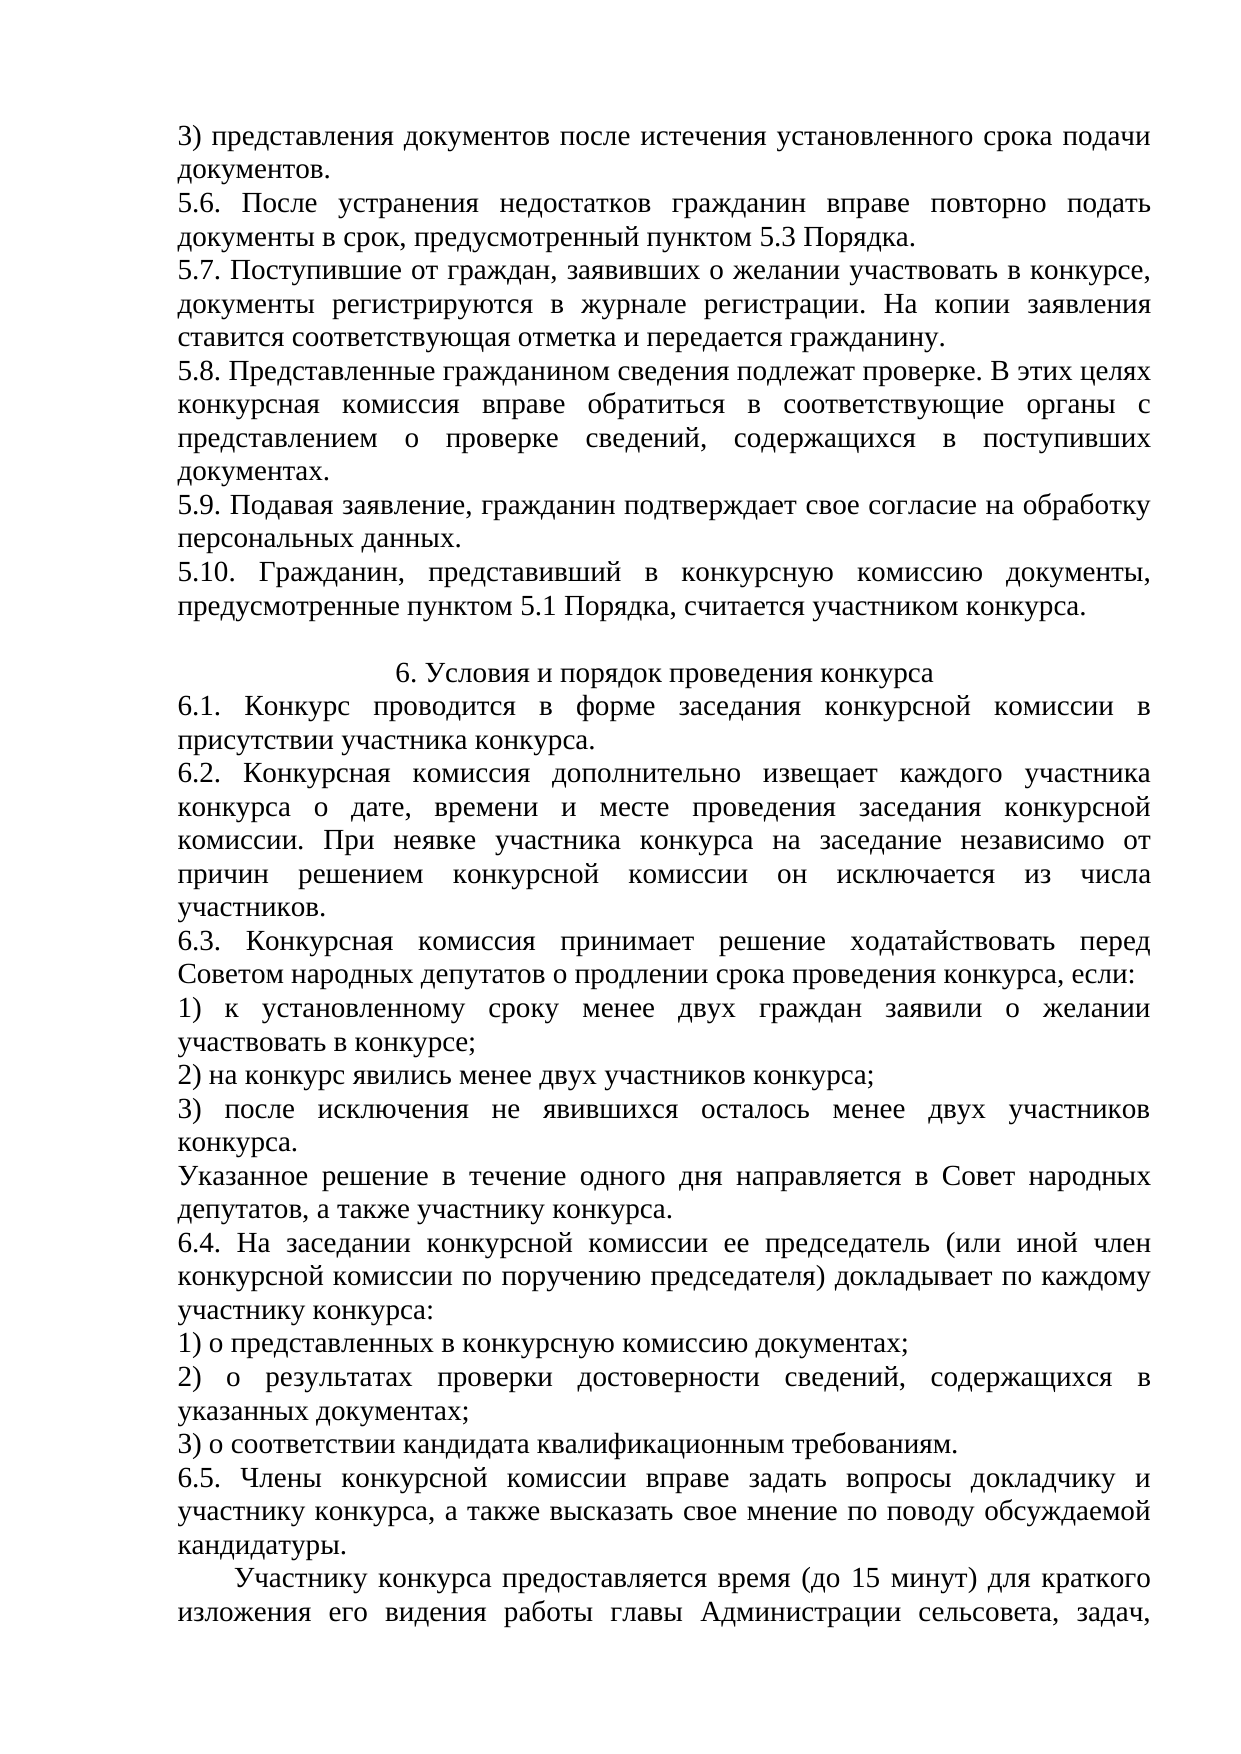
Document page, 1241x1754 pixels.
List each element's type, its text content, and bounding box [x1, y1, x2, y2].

text 6.3. Конкурсная комиссия принимает решение ходатайствовать перед Советом народных депутатов о продлении срока проведения конкурса, если: [177, 923, 1152, 990]
text 3) о соответствии кандидата квалификационным требованиям. [177, 1426, 1152, 1460]
text 3) после исключения не явившихся осталось менее двух участников конкурса. [177, 1091, 1152, 1158]
text 5.7. Поступившие от граждан, заявивших о желании участвовать в конкурсе, документы регистрируются в журнале регистрации. На копии заявления ставится соответствующая отметка и передается гражданину. [177, 252, 1152, 353]
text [177, 1560, 1152, 1627]
text 3) представления документов после истечения установленного срока подачи документов. [177, 118, 1152, 185]
text 6.2. Конкурсная комиссия дополнительно извещает каждого участника конкурса о дате, времени и месте проведения заседания конкурсной комиссии. При неявке участника конкурса на заседание независимо от причин решением конкурсной комиссии он исключается из числа участников. [177, 755, 1152, 923]
text 1) к установленному сроку менее двух граждан заявили о желании участвовать в конкурсе; [177, 990, 1152, 1057]
text 6.5. Члены конкурсной комиссии вправе задать вопросы докладчику и участнику конкурса, а также высказать свое мнение по поводу обсуждаемой кандидатуры. [177, 1460, 1152, 1560]
text 6.4. На заседании конкурсной комиссии ее председатель (или иной член конкурсной комиссии по поручению председателя) докладывает по каждому участнику конкурса: [177, 1225, 1152, 1326]
text 5.6. После устранения недостатков гражданин вправе повторно подать документы в срок, предусмотренный пунктом 5.3 Порядка. [177, 185, 1152, 252]
text 6. Условия и порядок проведения конкурса [177, 655, 1152, 688]
text 5.9. Подавая заявление, гражданин подтверждает свое согласие на обработку персональных данных. [177, 487, 1152, 554]
text 2) на конкурс явились менее двух участников конкурса; [177, 1057, 1152, 1091]
text 2) о результатах проверки достоверности сведений, содержащихся в указанных документах; [177, 1359, 1152, 1426]
text 5.8. Представленные гражданином сведения подлежат проверке. В этих целях конкурсная комиссия вправе обратиться в соответствующие органы с представлением о проверке сведений, содержащихся в поступивших документах. [177, 353, 1152, 487]
text 1) о представленных в конкурсную комиссию документах; [177, 1326, 1152, 1359]
text Указанное решение в течение одного дня направляется в Совет народных депутатов, а также участнику конкурса. [177, 1158, 1152, 1225]
text 5.10. Гражданин, представивший в конкурсную комиссию документы, предусмотренные пунктом 5.1 Порядка, считается участником конкурса. [177, 554, 1152, 621]
text 6.1. Конкурс проводится в форме заседания конкурсной комиссии в присутствии участника конкурса. [177, 688, 1152, 755]
